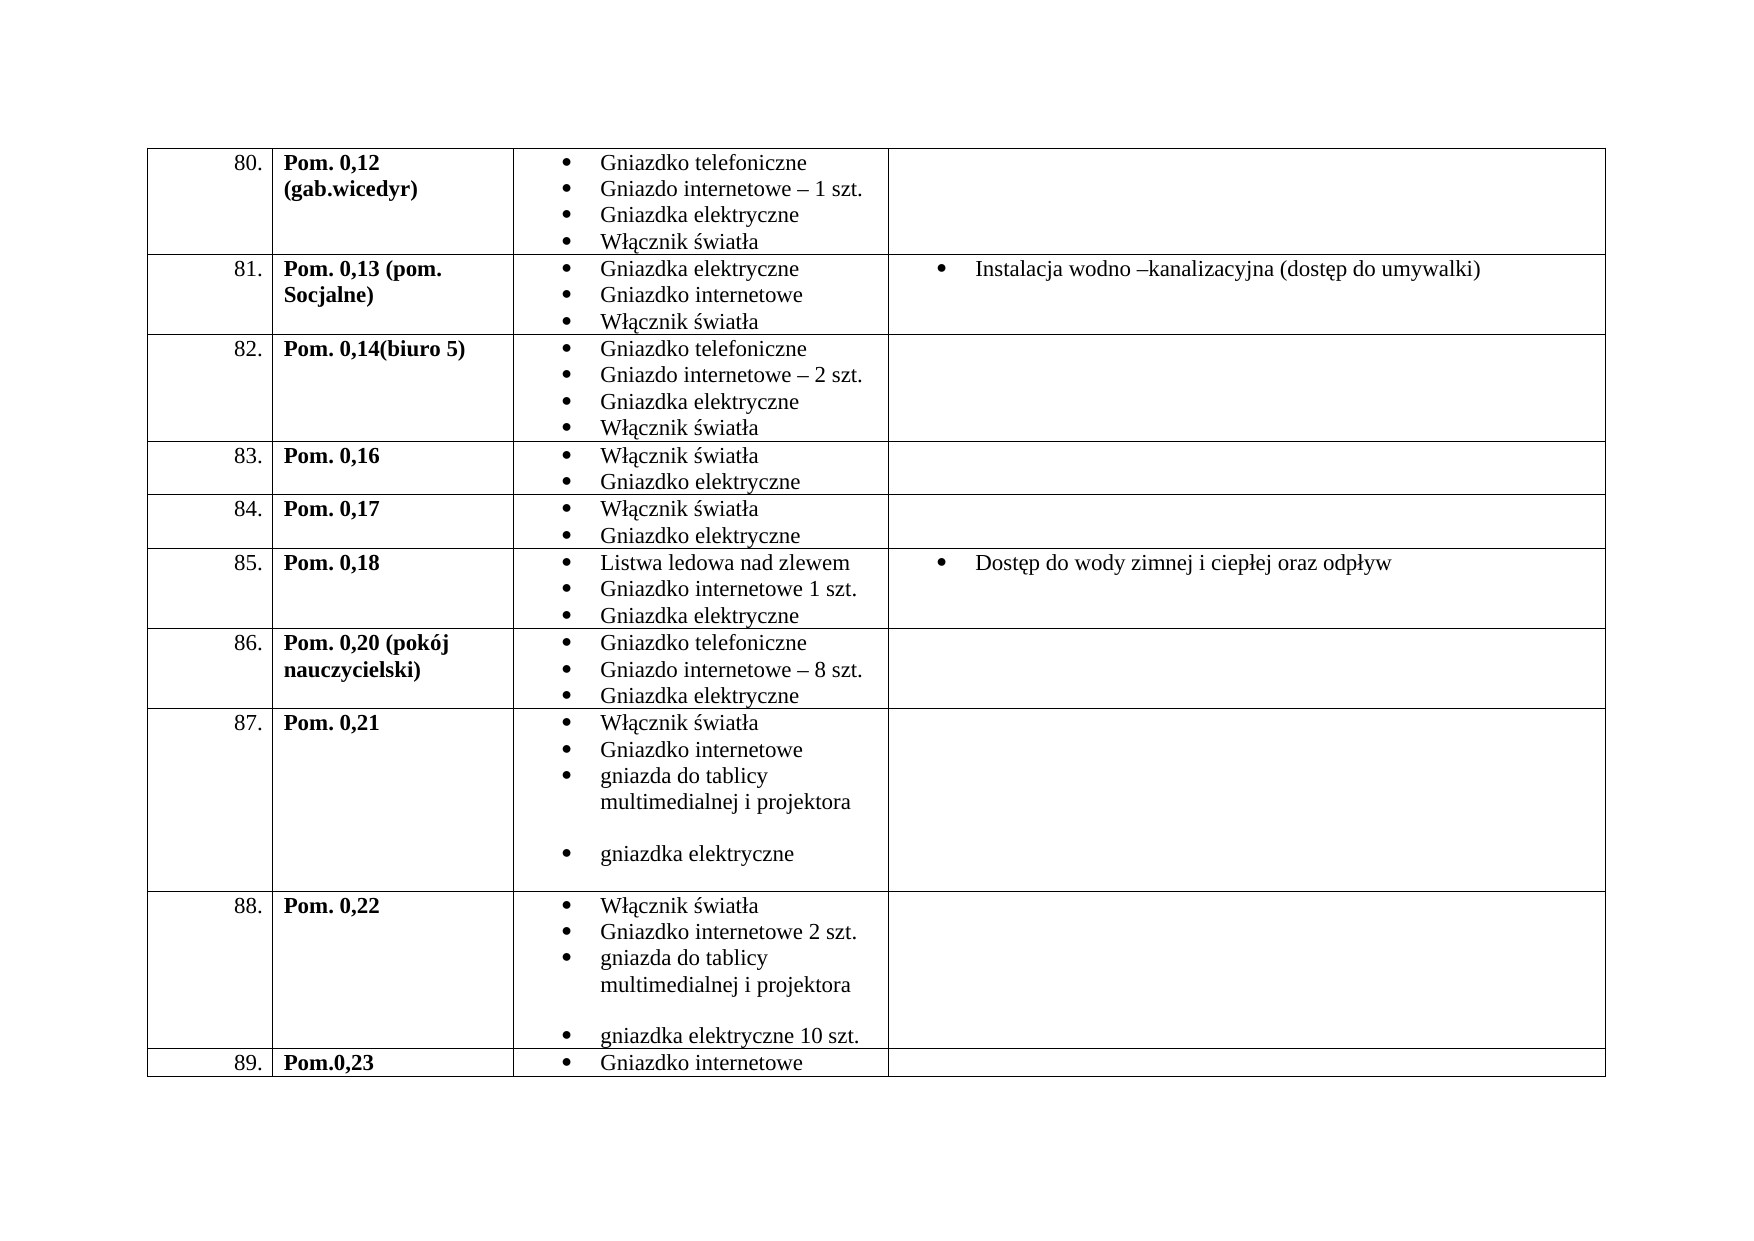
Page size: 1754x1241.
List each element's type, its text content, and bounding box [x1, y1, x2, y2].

table_cell Pom. 0,12 (gab.wicedyr) [273, 149, 513, 254]
table_cell [148, 629, 272, 708]
table_cell Włącznik światła Gniazdko elektryczne [514, 495, 888, 548]
table_cell [889, 709, 1605, 891]
table_cell [148, 149, 272, 254]
table_cell Listwa ledowa nad zlewem Gniazdko internetowe 1 szt. Gniazdka elektryczne [514, 549, 888, 628]
table_cell Pom. 0,16 [273, 442, 513, 494]
table_cell Instalacja wodno –kanalizacyjna (dostęp do umywalki) [889, 255, 1605, 334]
table_cell [148, 495, 272, 548]
table_cell Gniazdko telefoniczne Gniazdo internetowe – 8 szt. Gniazdka elektryczne [514, 629, 888, 708]
table_cell Pom. 0,14(biuro 5) [273, 335, 513, 441]
table_cell [148, 892, 272, 1048]
table_cell Dostęp do wody zimnej i ciepłej oraz odpływ [889, 549, 1605, 628]
table_cell Gniazdka elektryczne Gniazdko internetowe Włącznik światła [514, 255, 888, 334]
table_cell Gniazdko telefoniczne Gniazdo internetowe – 2 szt. Gniazdka elektryczne Włącznik światła [514, 335, 888, 441]
table_cell Włącznik światła Gniazdko internetowe gniazda do tablicy multimedialnej i projektora gniazdka elektryczne [514, 709, 888, 891]
table_cell Włącznik światła Gniazdko elektryczne [514, 442, 888, 494]
table_cell Pom. 0,13 (pom. Socjalne) [273, 255, 513, 334]
table_cell [148, 255, 272, 334]
table_cell [889, 495, 1605, 548]
table_cell [889, 892, 1605, 1048]
table_cell Pom.0,23 [273, 1049, 513, 1076]
table_cell [889, 1049, 1605, 1076]
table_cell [514, 892, 888, 1048]
table_cell [148, 709, 272, 891]
table_cell Pom. 0,17 [273, 495, 513, 548]
table_cell Pom. 0,21 [273, 709, 513, 891]
table_cell [148, 549, 272, 628]
table_cell [148, 442, 272, 494]
table_cell [889, 629, 1605, 708]
table_cell [889, 335, 1605, 441]
table_cell [148, 335, 272, 441]
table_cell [514, 149, 888, 254]
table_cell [514, 1049, 888, 1076]
table_cell [148, 1049, 272, 1076]
table_cell [889, 442, 1605, 494]
table_cell Pom. 0,20 (pokój nauczycielski) [273, 629, 513, 708]
table_cell [889, 149, 1605, 254]
table_cell Pom. 0,18 [273, 549, 513, 628]
table_cell Pom. 0,22 [273, 892, 513, 1048]
